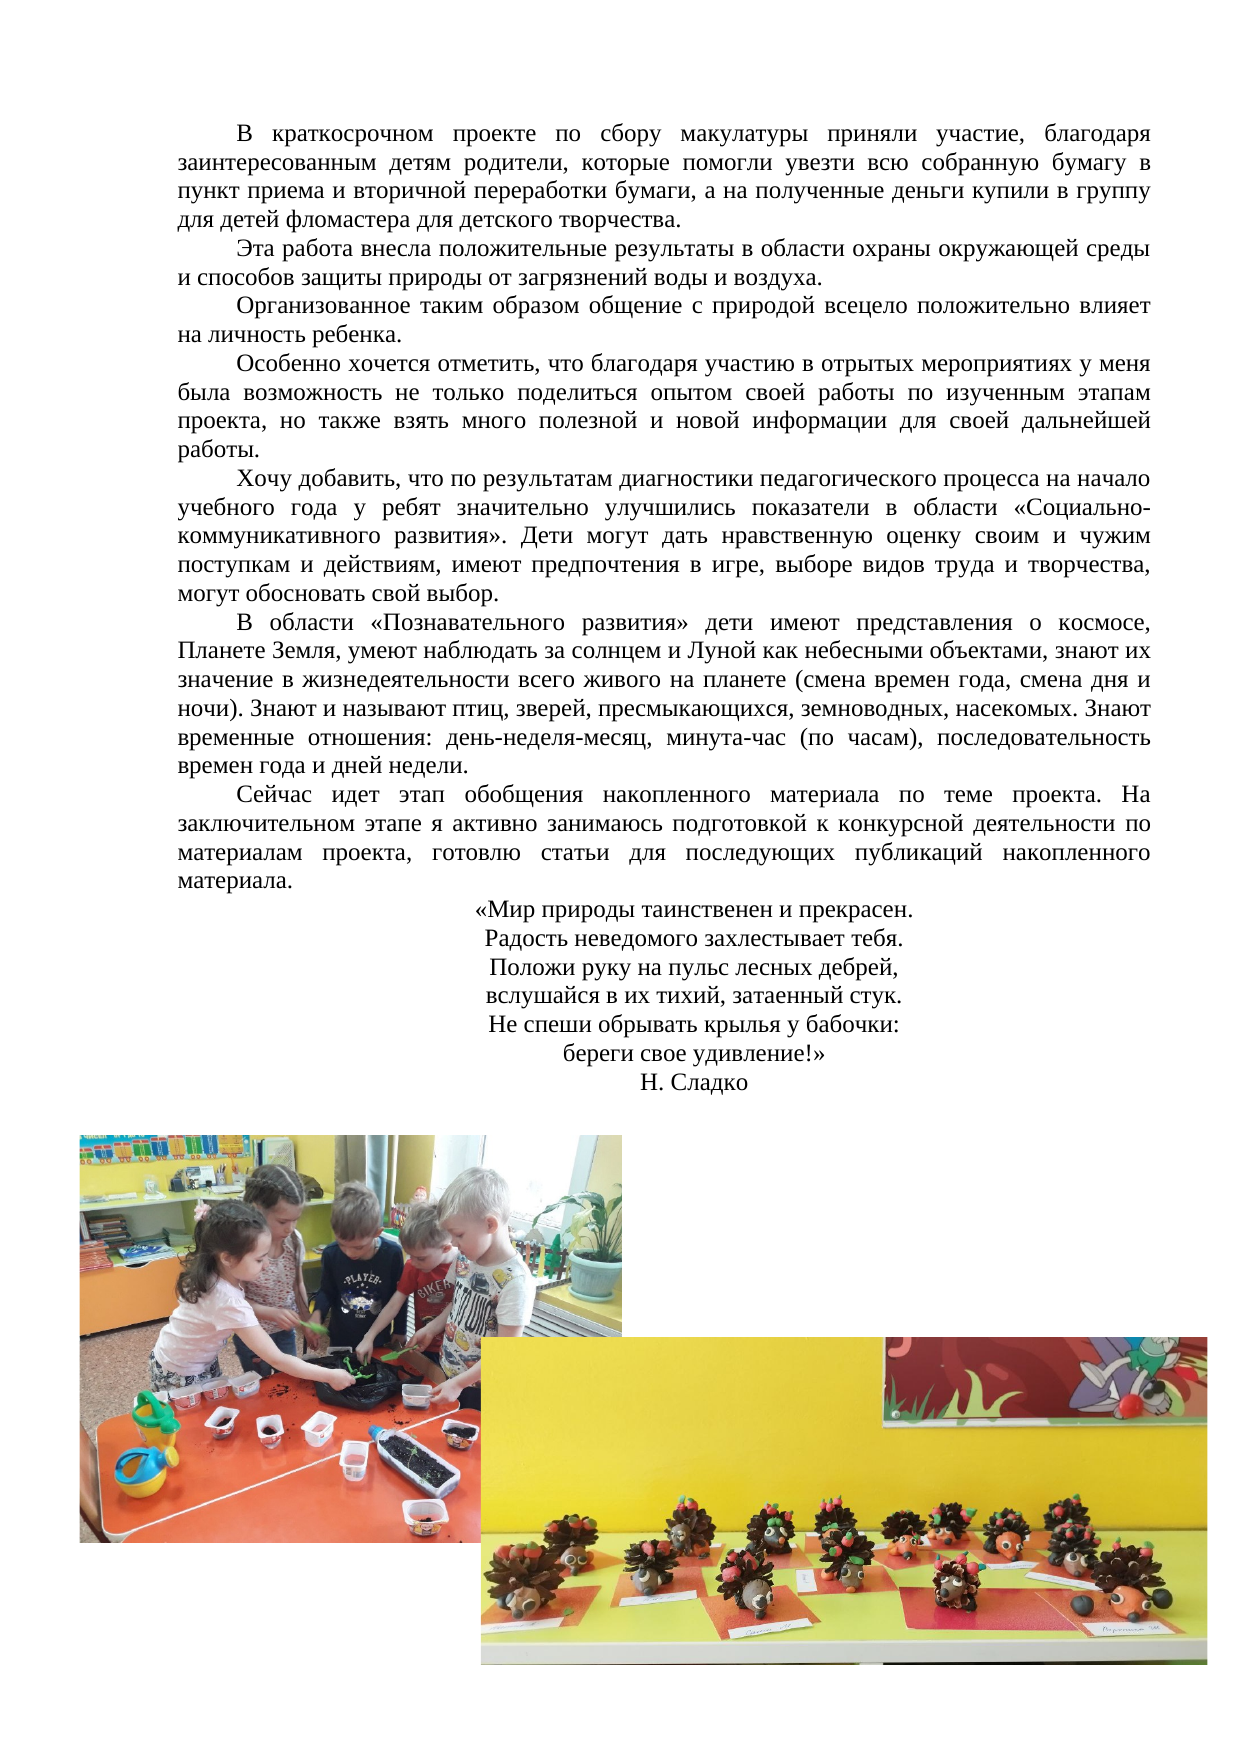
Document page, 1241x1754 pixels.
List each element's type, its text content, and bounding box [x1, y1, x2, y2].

text Радость неведомого захлестывает тебя. [177, 923, 1152, 952]
text Н. Сладко [177, 1067, 1152, 1096]
text Организованное таким образом общение с природой всецело положительно влияет на личность ребенка. [177, 291, 1152, 348]
text Положи руку на пульс лесных дебрей, [177, 952, 1152, 981]
text Не спеши обрывать крылья у бабочки: [177, 1009, 1152, 1038]
text В области «Познавательного развития» дети имеют представления о космосе, Планете Земля, умеют наблюдать за солнцем и Луной как небесными объектами, знают их значение в жизнедеятельности всего живого на планете (смена времен года, смена дня и ночи). Знают и называют птиц, зверей, пресмыкающихся, земноводных, насекомых. Знают временные отношения: день-неделя-месяц, минута-час (по часам), последовательность времен года и дней недели. [177, 607, 1152, 779]
text береги свое удивление!» [177, 1038, 1152, 1067]
picture [78, 1135, 1208, 1665]
text Эта работа внесла положительные результаты в области охраны окружающей среды и способов защиты природы от загрязнений воды и воздуха. [177, 233, 1152, 291]
text вслушайся в их тихий, затаенный стук. [177, 981, 1152, 1009]
text Особенно хочется отметить, что благодаря участию в отрытых мероприятиях у меня была возможность не только поделиться опытом своей работы по изученным этапам проекта, но также взять много полезной и новой информации для своей дальнейшей работы. [177, 348, 1152, 463]
text Хочу добавить, что по результатам диагностики педагогического процесса на начало учебного года у ребят значительно улучшились показатели в области «Социально- коммуникативного развития». Дети могут дать нравственную оценку своим и чужим поступкам и действиям, имеют предпочтения в игре, выборе видов труда и творчества, могут обосновать свой выбор. [177, 463, 1152, 607]
text Сейчас идет этап обобщения накопленного материала по теме проекта. На заключительном этапе я активно занимаюсь подготовкой к конкурсной деятельности по материалам проекта, готовлю статьи для последующих публикаций накопленного материала. [177, 779, 1152, 894]
text «Мир природы таинственен и прекрасен. [177, 894, 1152, 923]
text В краткосрочном проекте по сбору макулатуры приняли участие, благодаря заинтересованным детям родители, которые помогли увезти всю собранную бумагу в пункт приема и вторичной переработки бумаги, а на полученные деньги купили в группу для детей фломастера для детского творчества. [177, 118, 1152, 233]
